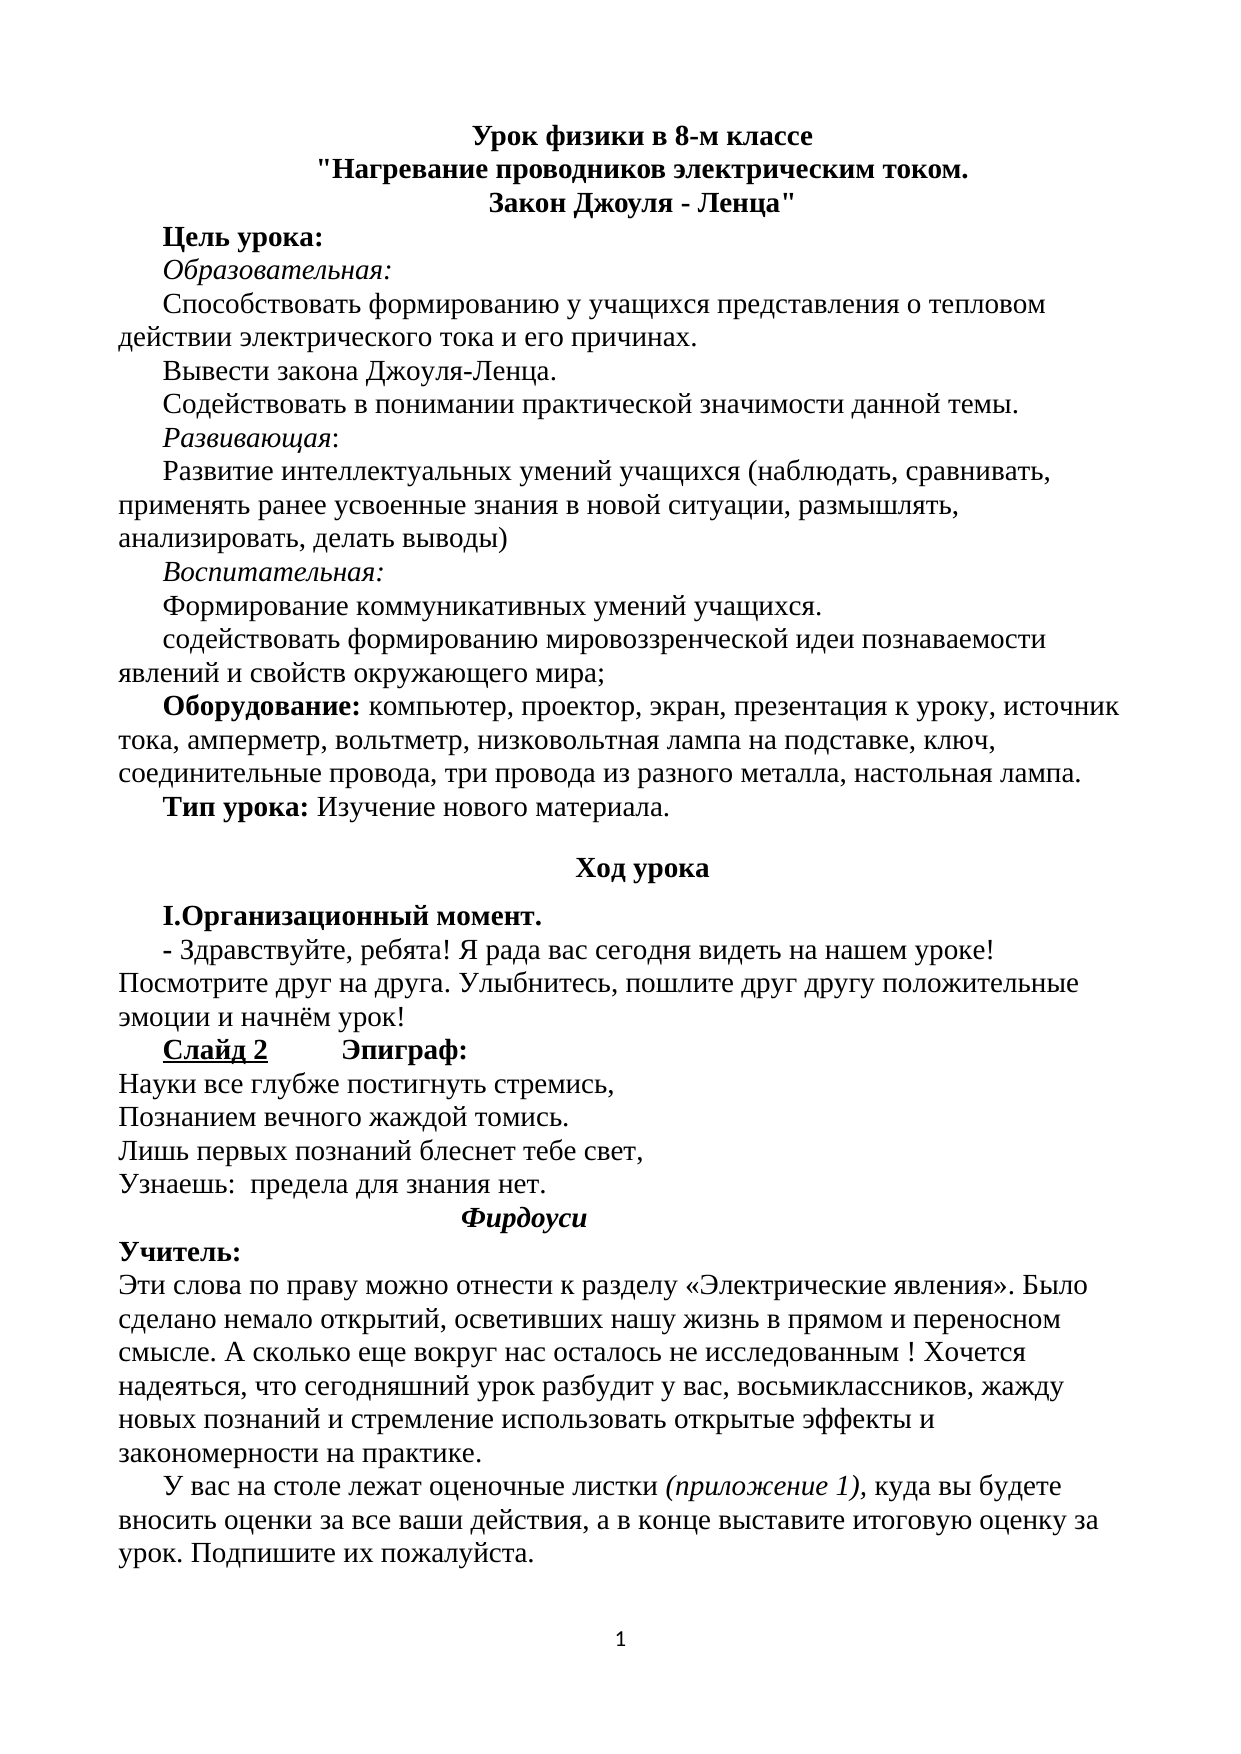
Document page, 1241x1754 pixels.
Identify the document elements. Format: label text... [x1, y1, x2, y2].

text У вас на столе лежат оценочные листки (приложение 1), куда вы будете вносить оценки за все ваши действия, а в конце выставите итоговую оценку за урок. Подпишите их пожалуйста. [118, 1468, 1122, 1569]
text Формирование коммуникативных умений учащихся. [118, 588, 1122, 621]
text "Нагревание проводников электрическим током. [118, 152, 1122, 185]
text Вывести закона Джоуля-Ленца. [118, 353, 1122, 386]
text Ход урока [118, 851, 1122, 884]
text Тип урока: Изучение нового материала. [118, 789, 1122, 822]
text Оборудование: компьютер, проектор, экран, презентация к уроку, источник тока, амперметр, вольтметр, низковольтная лампа на подставке, ключ, соединительные провода, три провода из разного металла, настольная лампа. [118, 688, 1122, 789]
text Образовательная: [118, 252, 1122, 286]
text Закон Джоуля - Ленца" [118, 185, 1122, 219]
text Развивающая: [118, 420, 1122, 453]
text Воспитательная: [118, 554, 1122, 588]
text Урок физики в 8-м классе [118, 118, 1122, 152]
text Содействовать в понимании практической значимости данной темы. [118, 386, 1122, 420]
text Способствовать формированию у учащихся представления о тепловом действии электрического тока и его причинах. [118, 286, 1122, 353]
text І.Организационный момент. [118, 898, 1122, 932]
text Развитие интеллектуальных умений учащихся (наблюдать, сравнивать, применять ранее усвоенные знания в новой ситуации, размышлять, анализировать, делать выводы) [118, 453, 1122, 554]
text Цель урока: [118, 219, 1122, 252]
text Слайд 2 Эпиграф: Науки все глубже постигнуть стремись, Познанием вечного жаждой томись. Лишь первых познаний блеснет тебе свет, Узнаешь: предела для знания нет. Фирдоуси Учитель: Эти слова по праву можно отнести к разделу «Электрические явления». Было сделано немало открытий, осветивших нашу жизнь в прямом и переносном смысле. А сколько еще вокруг нас осталось не исследованным ! Хочется надеяться, что сегодняшний урок разбудит у вас, восьмиклассников, жажду новых познаний и стремление использовать открытые эффекты и закономерности на практике. [118, 1032, 1122, 1468]
text - Здравствуйте, ребята! Я рада вас сегодня видеть на нашем уроке! Посмотрите друг на друга. Улыбнитесь, пошлите друг другу положительные эмоции и начнём урок! [118, 932, 1122, 1032]
text содействовать формированию мировоззренческой идеи познаваемости явлений и свойств окружающего мира; [118, 621, 1122, 688]
